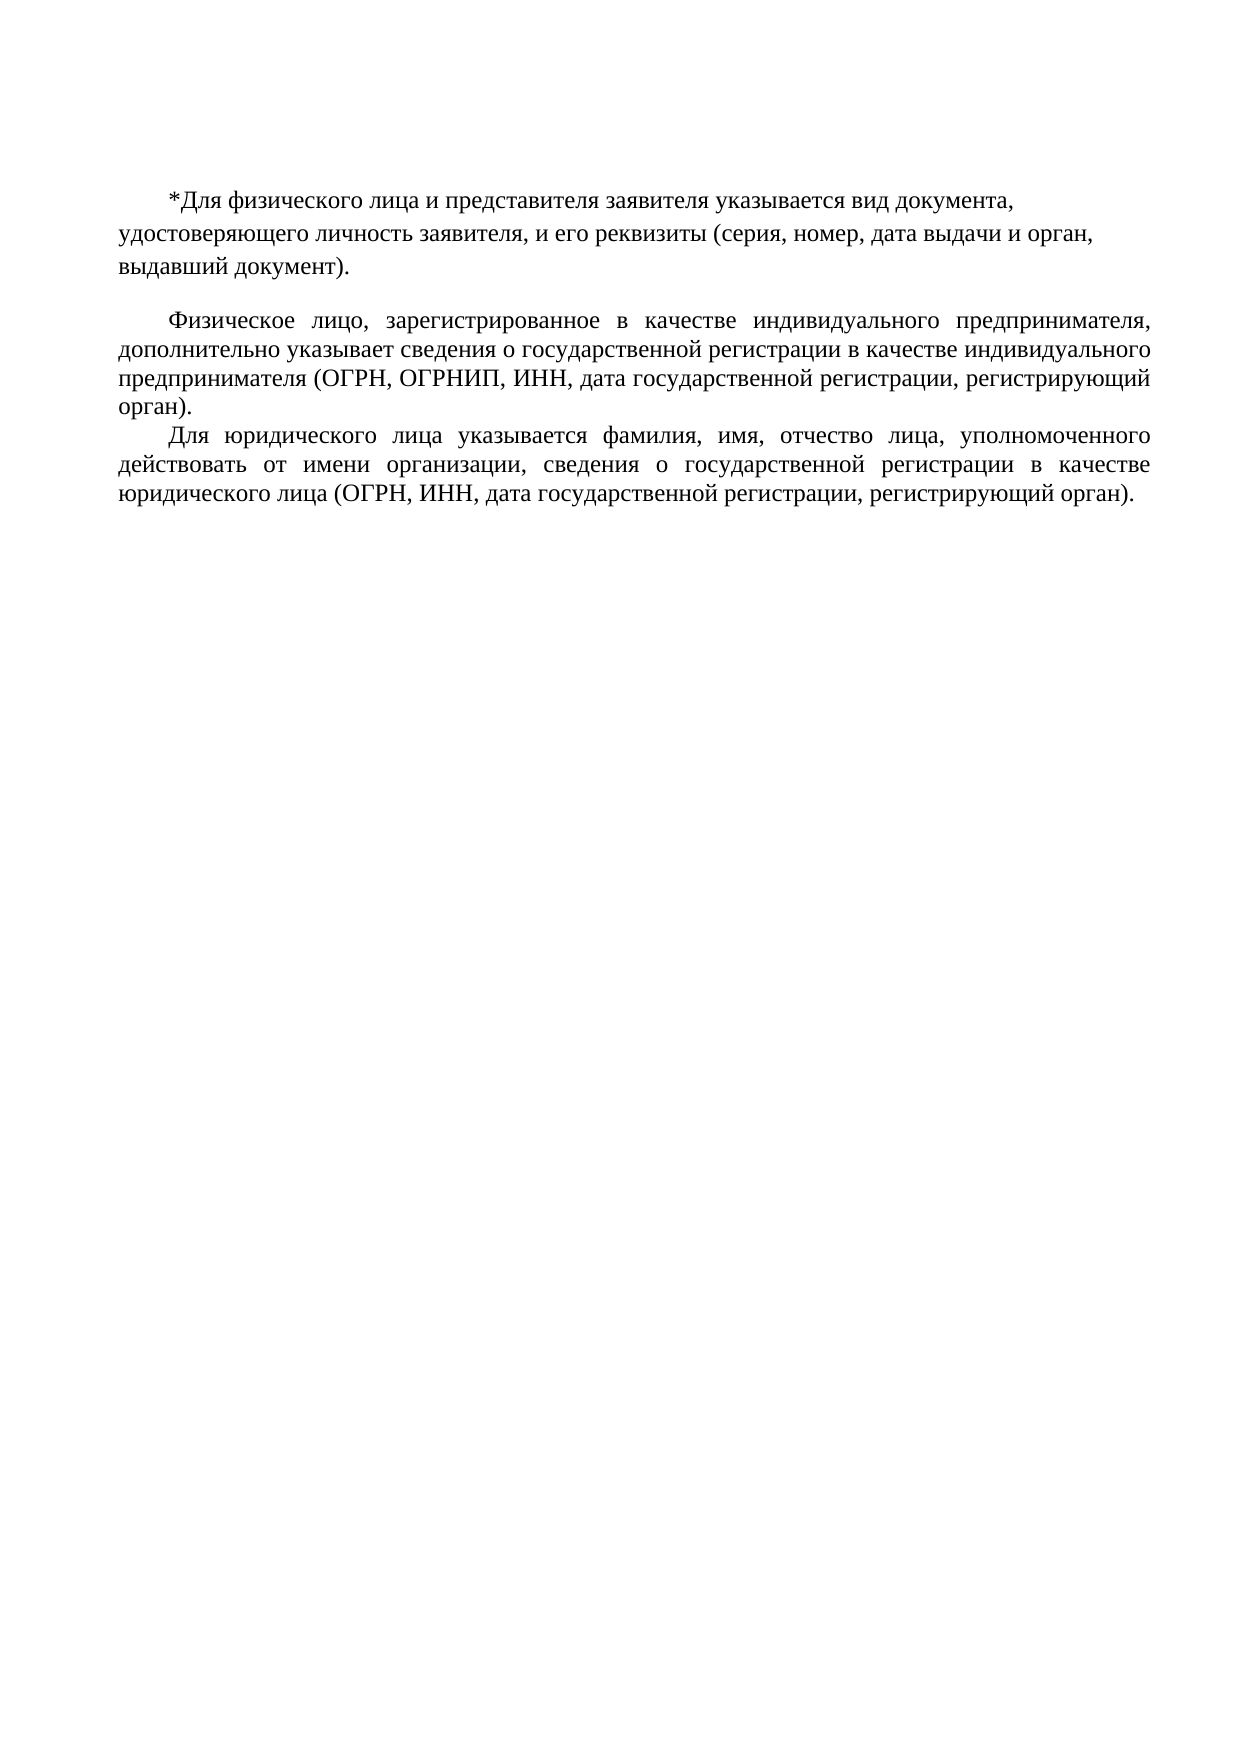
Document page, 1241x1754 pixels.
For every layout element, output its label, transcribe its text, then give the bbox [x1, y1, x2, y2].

text *Для физического лица и представителя заявителя указывается вид документа, удостоверяющего личность заявителя, и его реквизиты (серия, номер, дата выдачи и орган, выдавший документ). [118, 185, 1152, 280]
text Физическое лицо, зарегистрированное в качестве индивидуального предпринимателя, дополнительно указывает сведения о государственной регистрации в качестве индивидуального предпринимателя (ОГРН, ОГРНИП, ИНН, дата государственной регистрации, регистрирующий орган). [118, 305, 1152, 420]
text Для юридического лица указывается фамилия, имя, отчество лица, уполномоченного действовать от имени организации, сведения о государственной регистрации в качестве юридического лица (ОГРН, ИНН, дата государственной регистрации, регистрирующий орган). [118, 420, 1152, 506]
